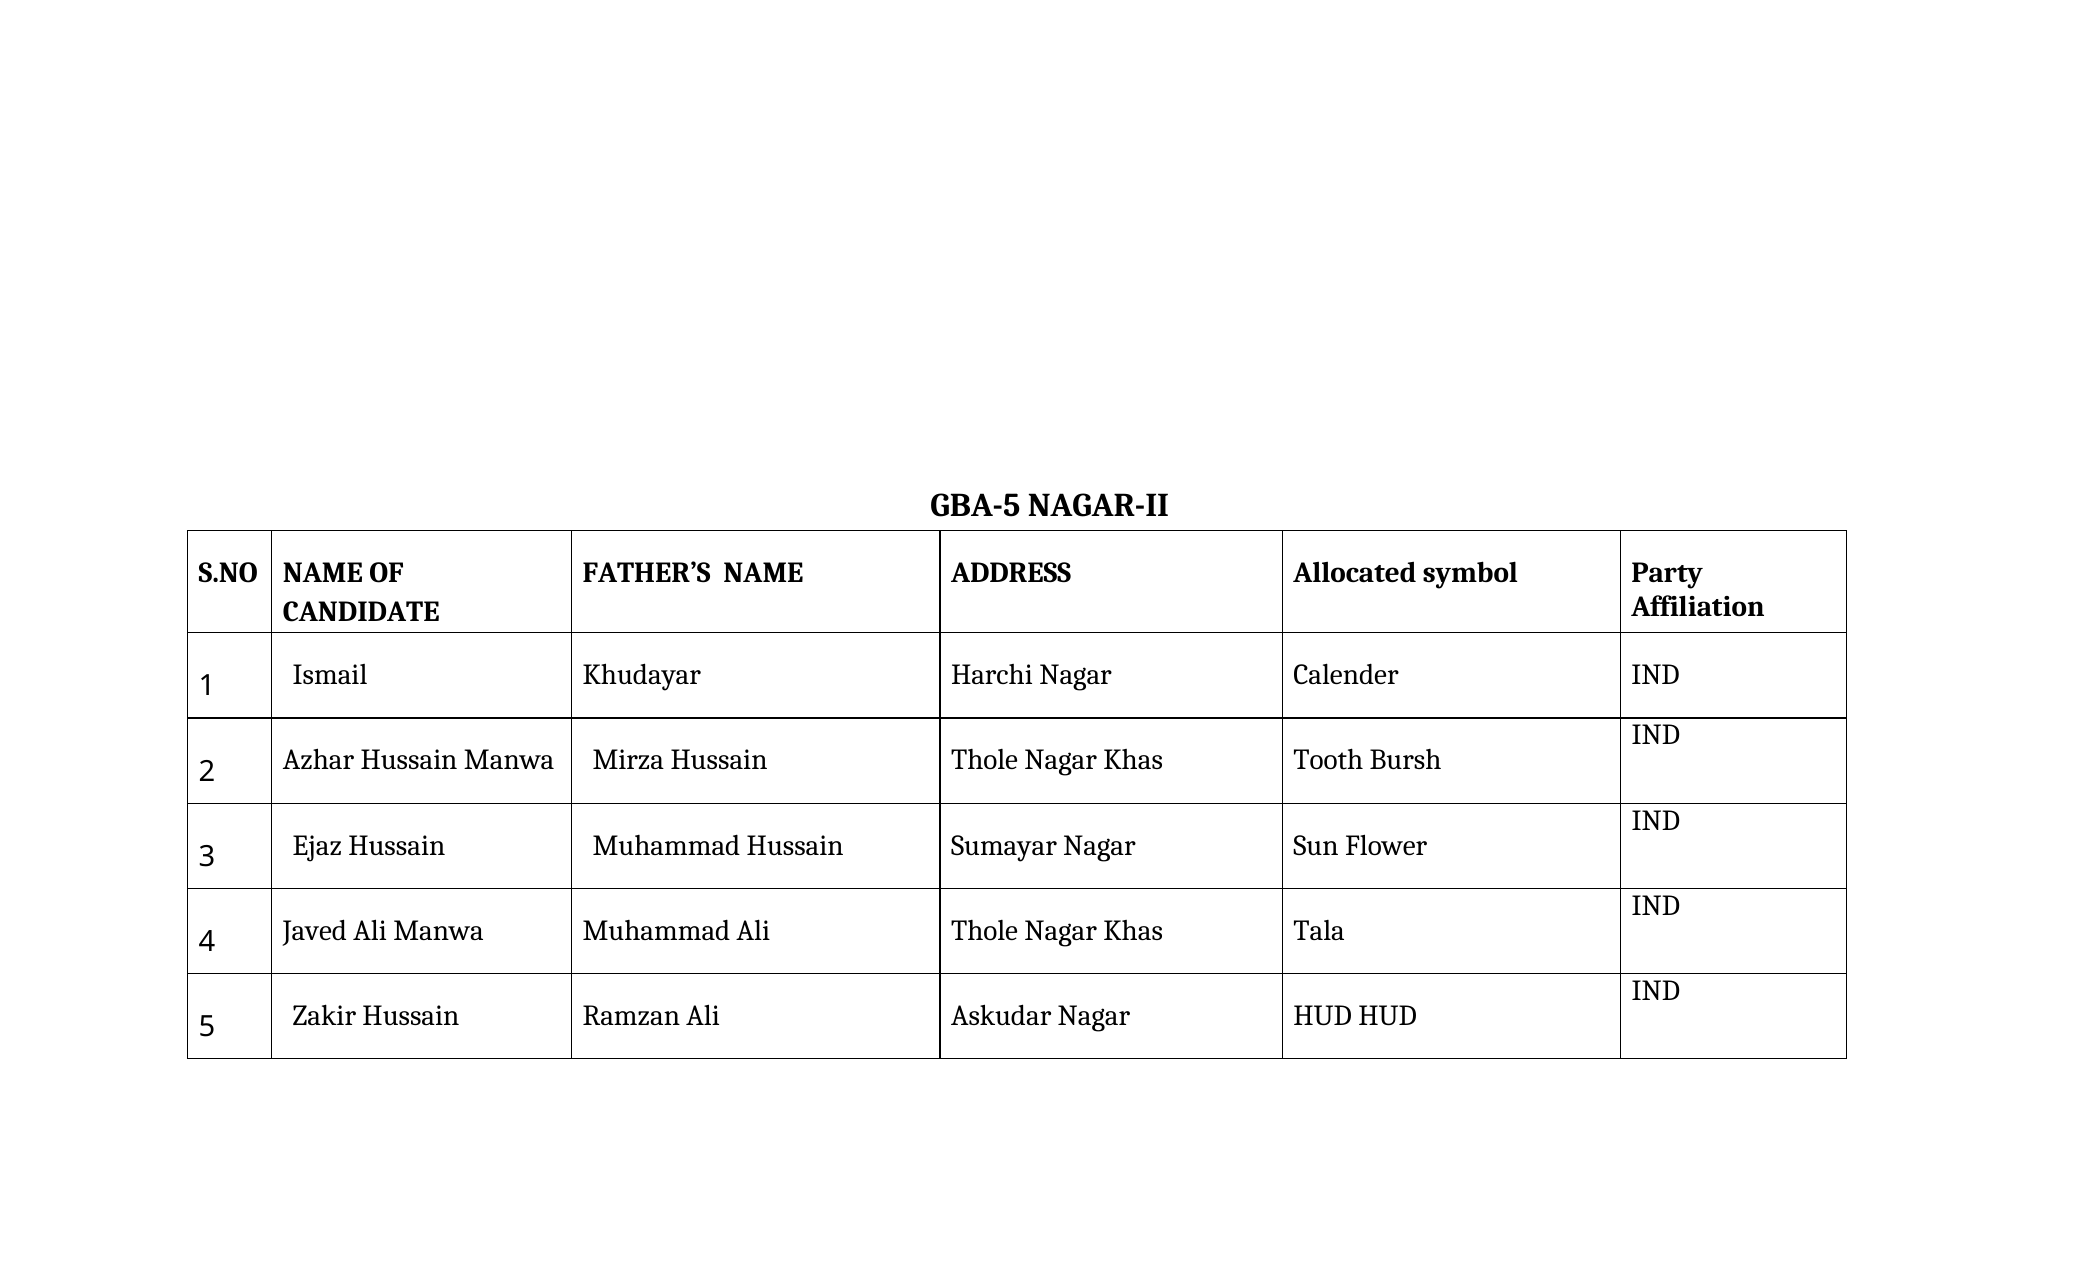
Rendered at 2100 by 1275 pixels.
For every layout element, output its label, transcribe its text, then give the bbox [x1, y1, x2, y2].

table_cell Muhammad Hussain [572, 804, 939, 888]
table_cell Ejaz Hussain [272, 804, 571, 888]
table_cell 1 [188, 633, 271, 717]
table_cell HUD HUD [1283, 974, 1620, 1058]
table_cell Calender [1283, 633, 1620, 717]
table_cell Askudar Nagar [941, 974, 1282, 1058]
table_cell Thole Nagar Khas [941, 719, 1282, 803]
table_cell Harchi Nagar [941, 633, 1282, 717]
table_cell Zakir Hussain [272, 974, 571, 1058]
table_cell IND [1621, 889, 1846, 973]
table_cell Thole Nagar Khas [941, 889, 1282, 973]
table_cell 3 [188, 804, 271, 888]
table_cell Azhar Hussain Manwa [272, 719, 571, 803]
table_cell Sun Flower [1283, 804, 1620, 888]
table_cell Sumayar Nagar [941, 804, 1282, 888]
table_cell 5 [188, 974, 271, 1058]
text GBA-5 NAGAR-II [150, 486, 1950, 524]
table_cell IND [1621, 804, 1846, 888]
table_cell Ramzan Ali [572, 974, 939, 1058]
table_cell 2 [188, 719, 271, 803]
table_header NAME OF CANDIDATE [272, 531, 571, 632]
table_cell IND [1621, 719, 1846, 803]
table_header Party Affiliation [1621, 531, 1846, 632]
table_header Allocated symbol [1283, 531, 1620, 632]
table_header ADDRESS [941, 531, 1282, 632]
table_cell Mirza Hussain [572, 719, 939, 803]
table_header FATHER’S NAME [572, 531, 939, 632]
table_cell Muhammad Ali [572, 889, 939, 973]
table_cell Javed Ali Manwa [272, 889, 571, 973]
table_cell Tala [1283, 889, 1620, 973]
table_cell 4 [188, 889, 271, 973]
table_header S.NO [188, 531, 271, 632]
table_cell IND [1621, 974, 1846, 1058]
table_cell Tooth Bursh [1283, 719, 1620, 803]
table_cell Khudayar [572, 633, 939, 717]
table_cell Ismail [272, 633, 571, 717]
table_cell IND [1621, 633, 1846, 717]
